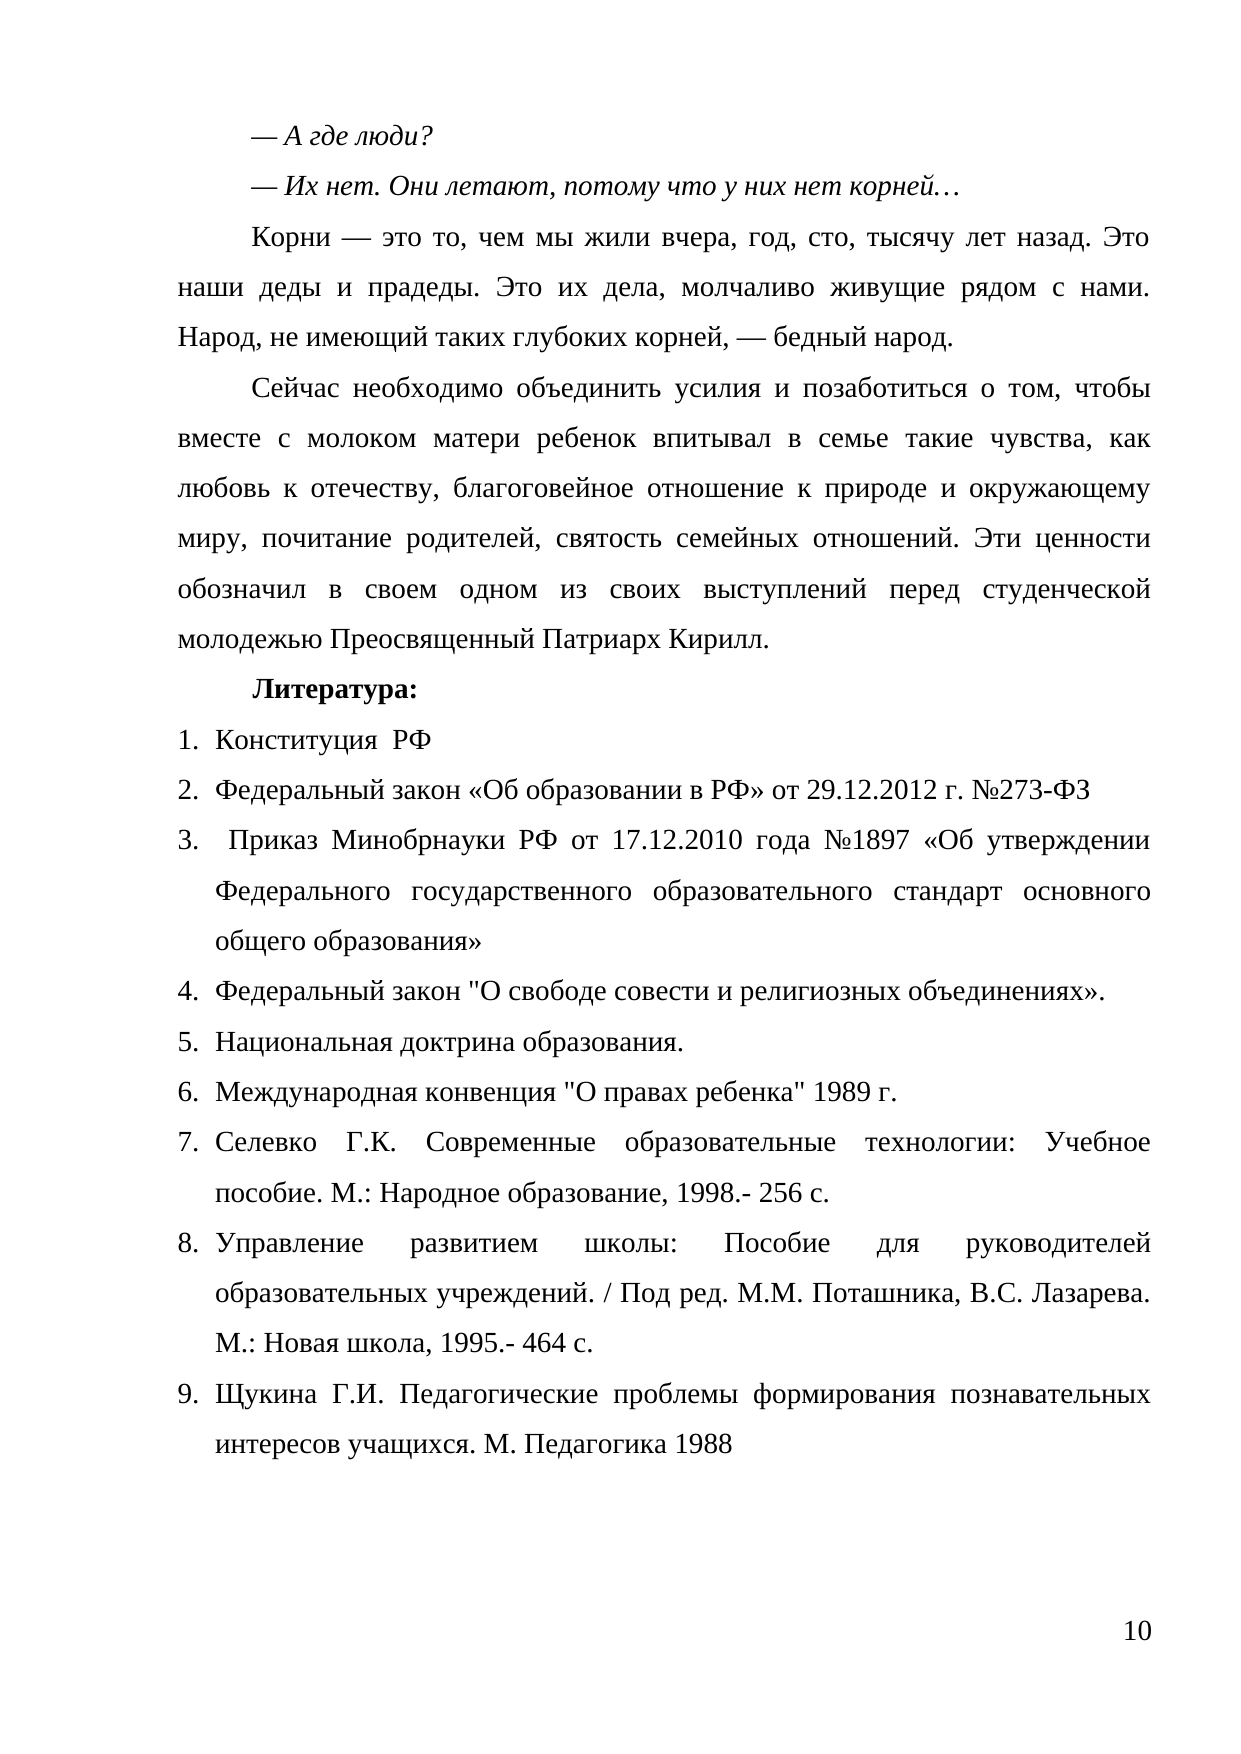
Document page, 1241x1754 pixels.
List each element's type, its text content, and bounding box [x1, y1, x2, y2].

text — Их нет. Они летают, потому что у них нет корней… [177, 168, 1152, 202]
list Федеральный закон «Об образовании в РФ» от 29.12.2012 г. №273-ФЗ [177, 772, 1152, 806]
list Селевко Г.К. Современные образовательные технологии: Учебное пособие. М.: Народное образование, 1998.- 256 с. [177, 1124, 1152, 1208]
text Сейчас необходимо объединить усилия и позаботиться о том, чтобы вместе с молоком матери ребенок впитывал в семье такие чувства, как любовь к отечеству, благоговейное отношение к природе и окружающему миру, почитание родителей, святость семейных отношений. Эти ценности обозначил в своем одном из своих выступлений перед студенческой молодежью Преосвященный Патриарх Кирилл. [177, 370, 1152, 655]
text Литература: [177, 672, 1152, 705]
list Щукина Г.И. Педагогические проблемы формирования познавательных интересов учащихся. М. Педагогика 1988 [177, 1376, 1152, 1460]
list Приказ Минобрнауки РФ от 17.12.2010 года №1897 «Об утверждении Федерального государственного образовательного стандарт основного общего образования» [177, 822, 1152, 957]
list Федеральный закон "О свободе совести и религиозных объединениях». [177, 973, 1152, 1007]
list Международная конвенция "О правах ребенка" . [177, 1074, 1152, 1108]
list Национальная доктрина образования. [177, 1024, 1152, 1057]
list Конституция РФ [177, 722, 1152, 755]
text — А где люди? [177, 118, 1152, 152]
text Корни — это то, чем мы жили вчера, год, сто, тысячу лет назад. Это наши деды и прадеды. Это их дела, молчаливо живущие рядом с нами. Народ, не имеющий таких глубоких корней, — бедный народ. [177, 219, 1152, 353]
list Управление развитием школы: Пособие для руководителей образовательных учреждений. / Под ред. М.М. Поташника, В.С. Лазарева. М.: Новая школа, 1995.- 464 с. [177, 1225, 1152, 1359]
